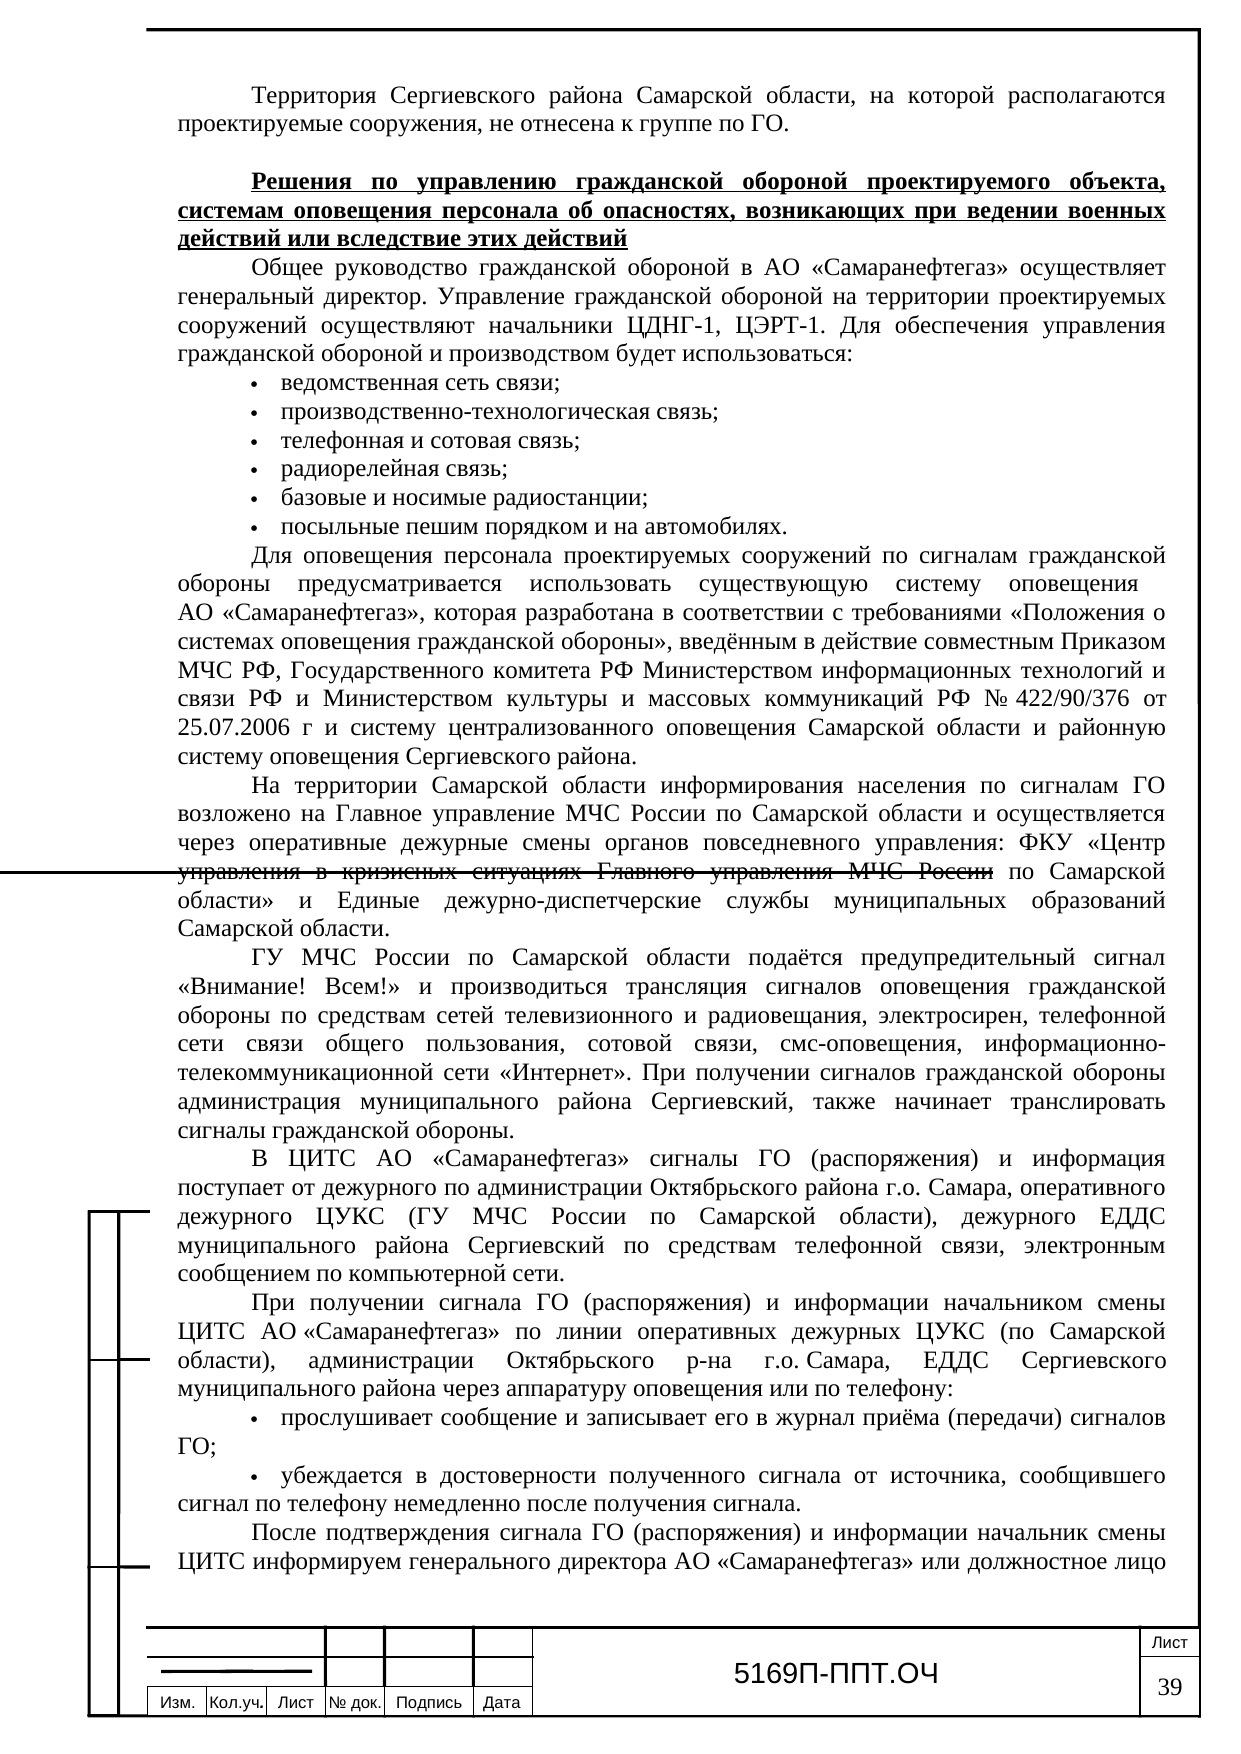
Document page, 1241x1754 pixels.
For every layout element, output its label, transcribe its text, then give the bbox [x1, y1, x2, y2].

text посыльные пешим порядком и на автомобилях. [177, 511, 1167, 540]
text Решения по управлению гражданской обороной проектируемого объекта, системам оповещения персонала об опасностях, возникающих при ведении военных действий или вследствие этих действий [177, 166, 1167, 252]
text радиорелейная связь; [177, 453, 1167, 482]
text базовые и носимые радиостанции; [177, 482, 1167, 511]
text В ЦИТС АО «Самаранефтегаз» сигналы ГО (распоряжения) и информация поступает от дежурного по администрации Октябрьского района г.о. Самара, оперативного дежурного ЦУКС (ГУ МЧС России по Самарской области), дежурного ЕДДС муниципального района Сергиевский по средствам телефонной связи, электронным сообщением по компьютерной сети. [177, 1143, 1167, 1287]
text При получении сигнала ГО (распоряжения) и информации начальником смены ЦИТС АО «Самаранефтегаз» по линии оперативных дежурных ЦУКС (по Самарской области), администрации Октябрьского р-на г.о. Самара, ЕДДС Сергиевского муниципального района через аппаратуру оповещения или по телефону: [177, 1287, 1167, 1402]
text Общее руководство гражданской обороной в АО «Самаранефтегаз» осуществляет генеральный директор. Управление гражданской обороной на территории проектируемых сооружений осуществляют начальники ЦДНГ-1, ЦЭРТ-1. Для обеспечения управления гражданской обороной и производством будет использоваться: [177, 252, 1167, 367]
list прослушивает сообщение и записывает его в журнал приёма (передачи) сигналов ГО; [177, 1402, 1167, 1460]
list убеждается в достоверности полученного сигнала от источника, сообщившего сигнал по телефону немедленно после получения сигнала. [177, 1460, 1167, 1517]
text На территории Самарской области информирования населения по сигналам ГО возложено на Главное управление МЧС России по Самарской области и осуществляется через оперативные дежурные смены органов повседневного управления: ФКУ «Центр управления в кризисных ситуациях Главного управления МЧС России по Самарской области» и Единые дежурно-диспетчерские службы муниципальных образований Самарской области. [177, 770, 1167, 942]
text Для оповещения персонала проектируемых сооружений по сигналам гражданской обороны предусматривается использовать существующую систему оповещения АО «Самаранефтегаз», которая разработана в соответствии с требованиями «Положения о системах оповещения гражданской обороны», введённым в действие совместным Приказом МЧС РФ, Государственного комитета РФ Министерством информационных технологий и связи РФ и Министерством культуры и массовых коммуникаций РФ № 422/90/376 от 25.07.2006 г и систему централизованного оповещения Самарской области и районную систему оповещения Сергиевского района. [177, 540, 1167, 770]
text Территория Сергиевского района Самарской области, на которой располагаются проектируемые сооружения, не отнесена к группе по ГО. [177, 80, 1167, 137]
text ведомственная сеть связи; [177, 367, 1167, 396]
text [177, 1517, 1167, 1575]
text ГУ МЧС России по Самарской области подаётся предупредительный сигнал «Внимание! Всем!» и производиться трансляция сигналов оповещения гражданской обороны по средствам сетей телевизионного и радиовещания, электросирен, телефонной сети связи общего пользования, сотовой связи, смс-оповещения, информационно-телекоммуникационной сети «Интернет». При получении сигналов гражданской обороны администрация муниципального района Сергиевский, также начинает транслировать сигналы гражданской обороны. [177, 942, 1167, 1143]
text производственно-технологическая связь; [177, 396, 1167, 425]
text телефонная и сотовая связь; [177, 425, 1167, 453]
